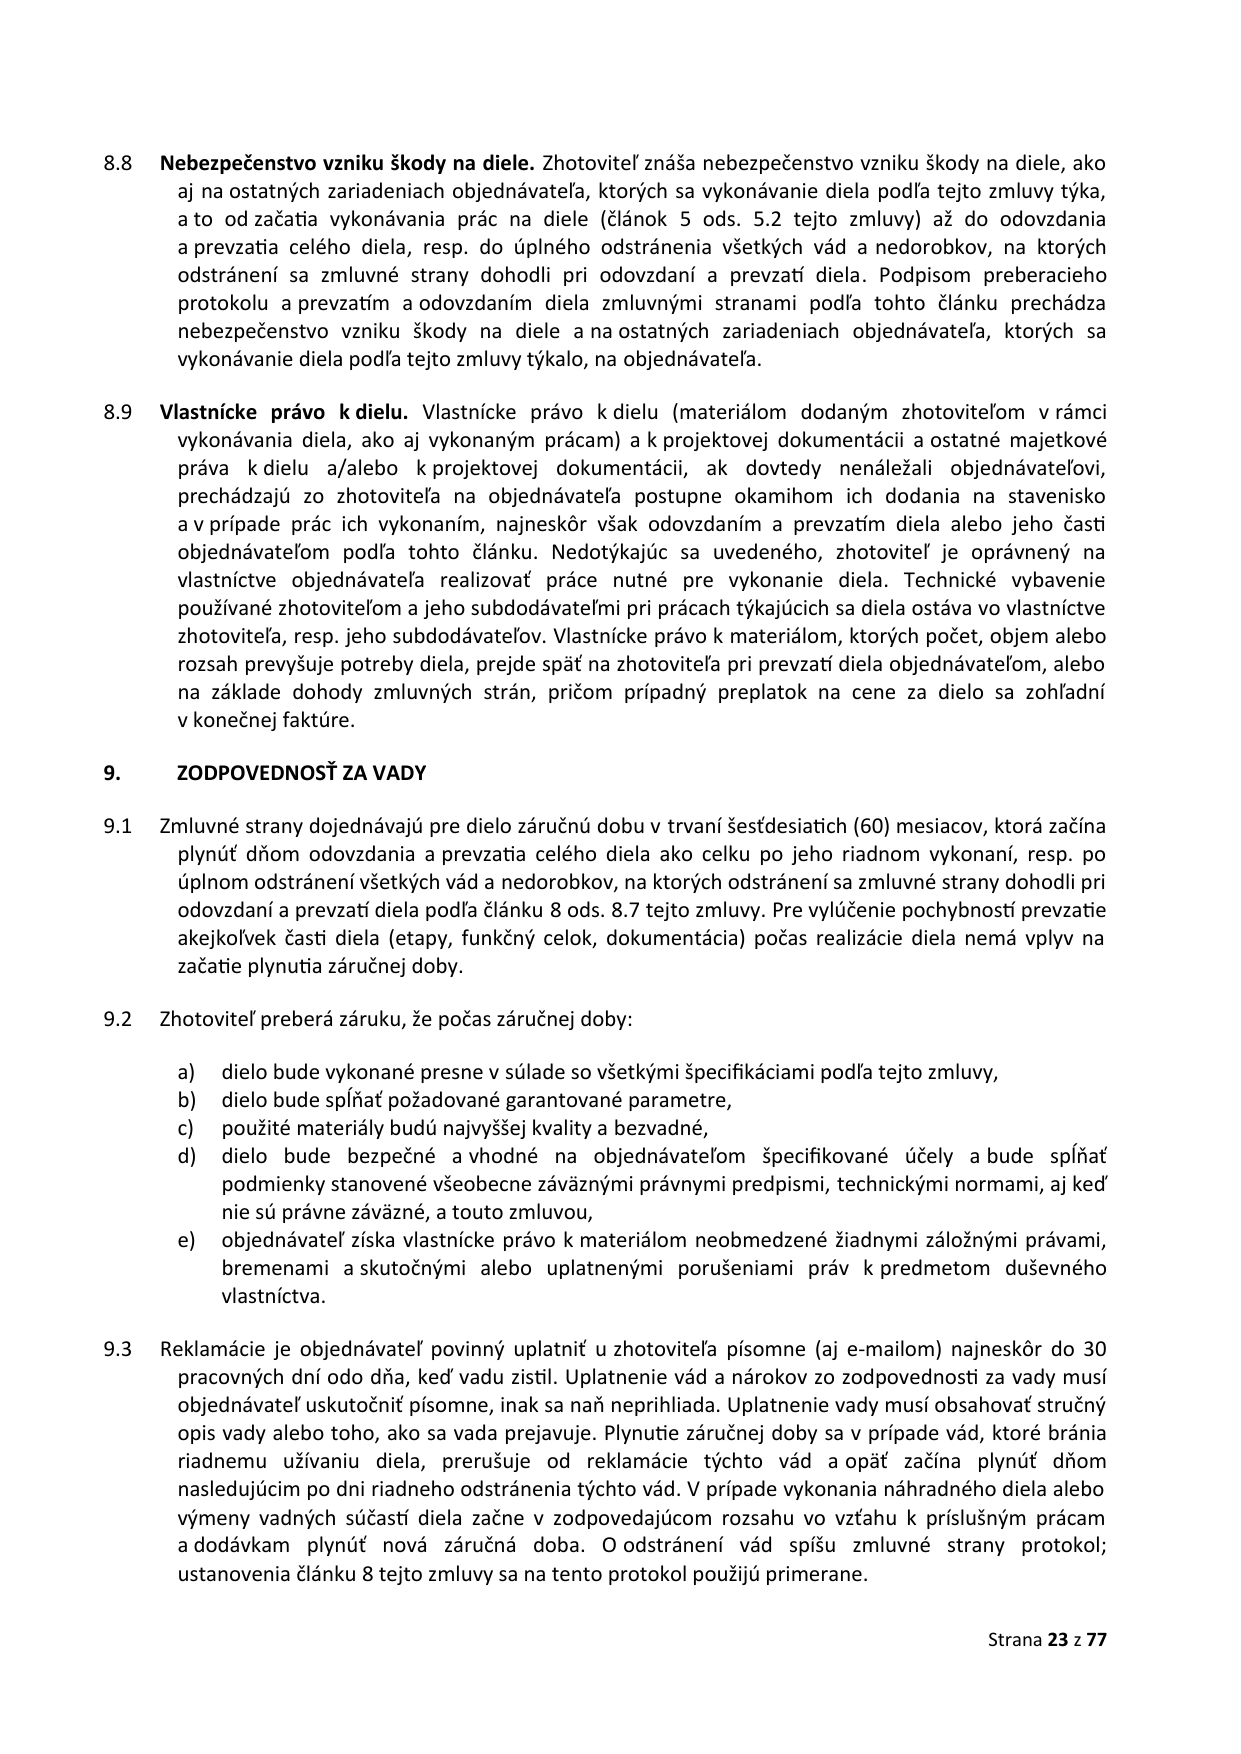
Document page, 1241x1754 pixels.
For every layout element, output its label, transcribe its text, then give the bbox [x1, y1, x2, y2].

list dielo bude vykonané presne v súlade so všetkými špecifikáciami podľa tejto zmluvy, [177, 1057, 1107, 1085]
list Zhotoviteľ preberá záruku, že počas záručnej doby: [103, 1004, 1107, 1032]
list Nebezpečenstvo vzniku škody na diele. Zhotoviteľ znáša nebezpečenstvo vzniku škody na diele, ako aj na ostatných zariadeniach objednávateľa, ktorých sa vykonávanie diela podľa tejto zmluvy týka, a to od začatia vykonávania prác na diele (článok 5 ods. 5.2 tejto zmluvy) až do odovzdania a prevzatia celého diela, resp. do úplného odstránenia všetkých vád a nedorobkov, na ktorých odstránení sa zmluvné strany dohodli pri odovzdaní a prevzatí diela. Podpisom preberacieho protokolu a prevzatím a odovzdaním diela zmluvnými stranami podľa tohto článku prechádza nebezpečenstvo vzniku škody na diele a na ostatných zariadeniach objednávateľa, ktorých sa vykonávanie diela podľa tejto zmluvy týkalo, na objednávateľa. [103, 148, 1107, 372]
list Reklamácie je objednávateľ povinný uplatniť u zhotoviteľa písomne (aj e-mailom) najneskôr do 30 pracovných dní odo dňa, keď vadu zistil. Uplatnenie vád a nárokov zo zodpovednosti za vady musí objednávateľ uskutočniť písomne, inak sa naň neprihliada. Uplatnenie vady musí obsahovať stručný opis vady alebo toho, ako sa vada prejavuje. Plynutie záručnej doby sa v prípade vád, ktoré bránia riadnemu užívaniu diela, prerušuje od reklamácie týchto vád a opäť začína plynúť dňom nasledujúcim po dni riadneho odstránenia týchto vád. V prípade vykonania náhradného diela alebo výmeny vadných súčastí diela začne v zodpovedajúcom rozsahu vo vzťahu k príslušným prácam a dodávkam plynúť nová záručná doba. O odstránení vád spíšu zmluvné strany protokol; ustanovenia článku 8 tejto zmluvy sa na tento protokol použijú primerane. [103, 1334, 1107, 1587]
list dielo bude bezpečné a vhodné na objednávateľom špecifikované účely a bude spĺňať podmienky stanovené všeobecne záväznými právnymi predpismi, technickými normami, aj keď nie sú právne záväzné, a touto zmluvou, [177, 1141, 1107, 1225]
subtitle ZODPOVEDNOSŤ ZA VADY [103, 758, 1107, 786]
list Zmluvné strany dojednávajú pre dielo záručnú dobu v trvaní šesťdesiatich (60) mesiacov, ktorá začína plynúť dňom odovzdania a prevzatia celého diela ako celku po jeho riadnom vykonaní, resp. po úplnom odstránení všetkých vád a nedorobkov, na ktorých odstránení sa zmluvné strany dohodli pri odovzdaní a prevzatí diela podľa článku 8 ods. 8.7 tejto zmluvy. Pre vylúčenie pochybností prevzatie akejkoľvek časti diela (etapy, funkčný celok, dokumentácia) počas realizácie diela nemá vplyv na začatie plynutia záručnej doby. [103, 811, 1107, 979]
list dielo bude spĺňať požadované garantované parametre, [177, 1085, 1107, 1113]
list objednávateľ získa vlastnícke právo k materiálom neobmedzené žiadnymi záložnými právami, bremenami a skutočnými alebo uplatnenými porušeniami práv k predmetom duševného vlastníctva. [177, 1225, 1107, 1309]
list Vlastnícke právo k dielu. Vlastnícke právo k dielu (materiálom dodaným zhotoviteľom v rámci vykonávania diela, ako aj vykonaným prácam) a k projektovej dokumentácii a ostatné majetkové práva k dielu a/alebo k projektovej dokumentácii, ak dovtedy nenáležali objednávateľovi, prechádzajú zo zhotoviteľa na objednávateľa postupne okamihom ich dodania na stavenisko a v prípade prác ich vykonaním, najneskôr však odovzdaním a prevzatím diela alebo jeho časti objednávateľom podľa tohto článku. Nedotýkajúc sa uvedeného, zhotoviteľ je oprávnený na vlastníctve objednávateľa realizovať práce nutné pre vykonanie diela. Technické vybavenie používané zhotoviteľom a jeho subdodávateľmi pri prácach týkajúcich sa diela ostáva vo vlastníctve zhotoviteľa, resp. jeho subdodávateľov. Vlastnícke právo k materiálom, ktorých počet, objem alebo rozsah prevyšuje potreby diela, prejde späť na zhotoviteľa pri prevzatí diela objednávateľom, alebo na základe dohody zmluvných strán, pričom prípadný preplatok na cene za dielo sa zohľadní v konečnej faktúre. [103, 397, 1107, 733]
list použité materiály budú najvyššej kvality a bezvadné, [177, 1113, 1107, 1141]
